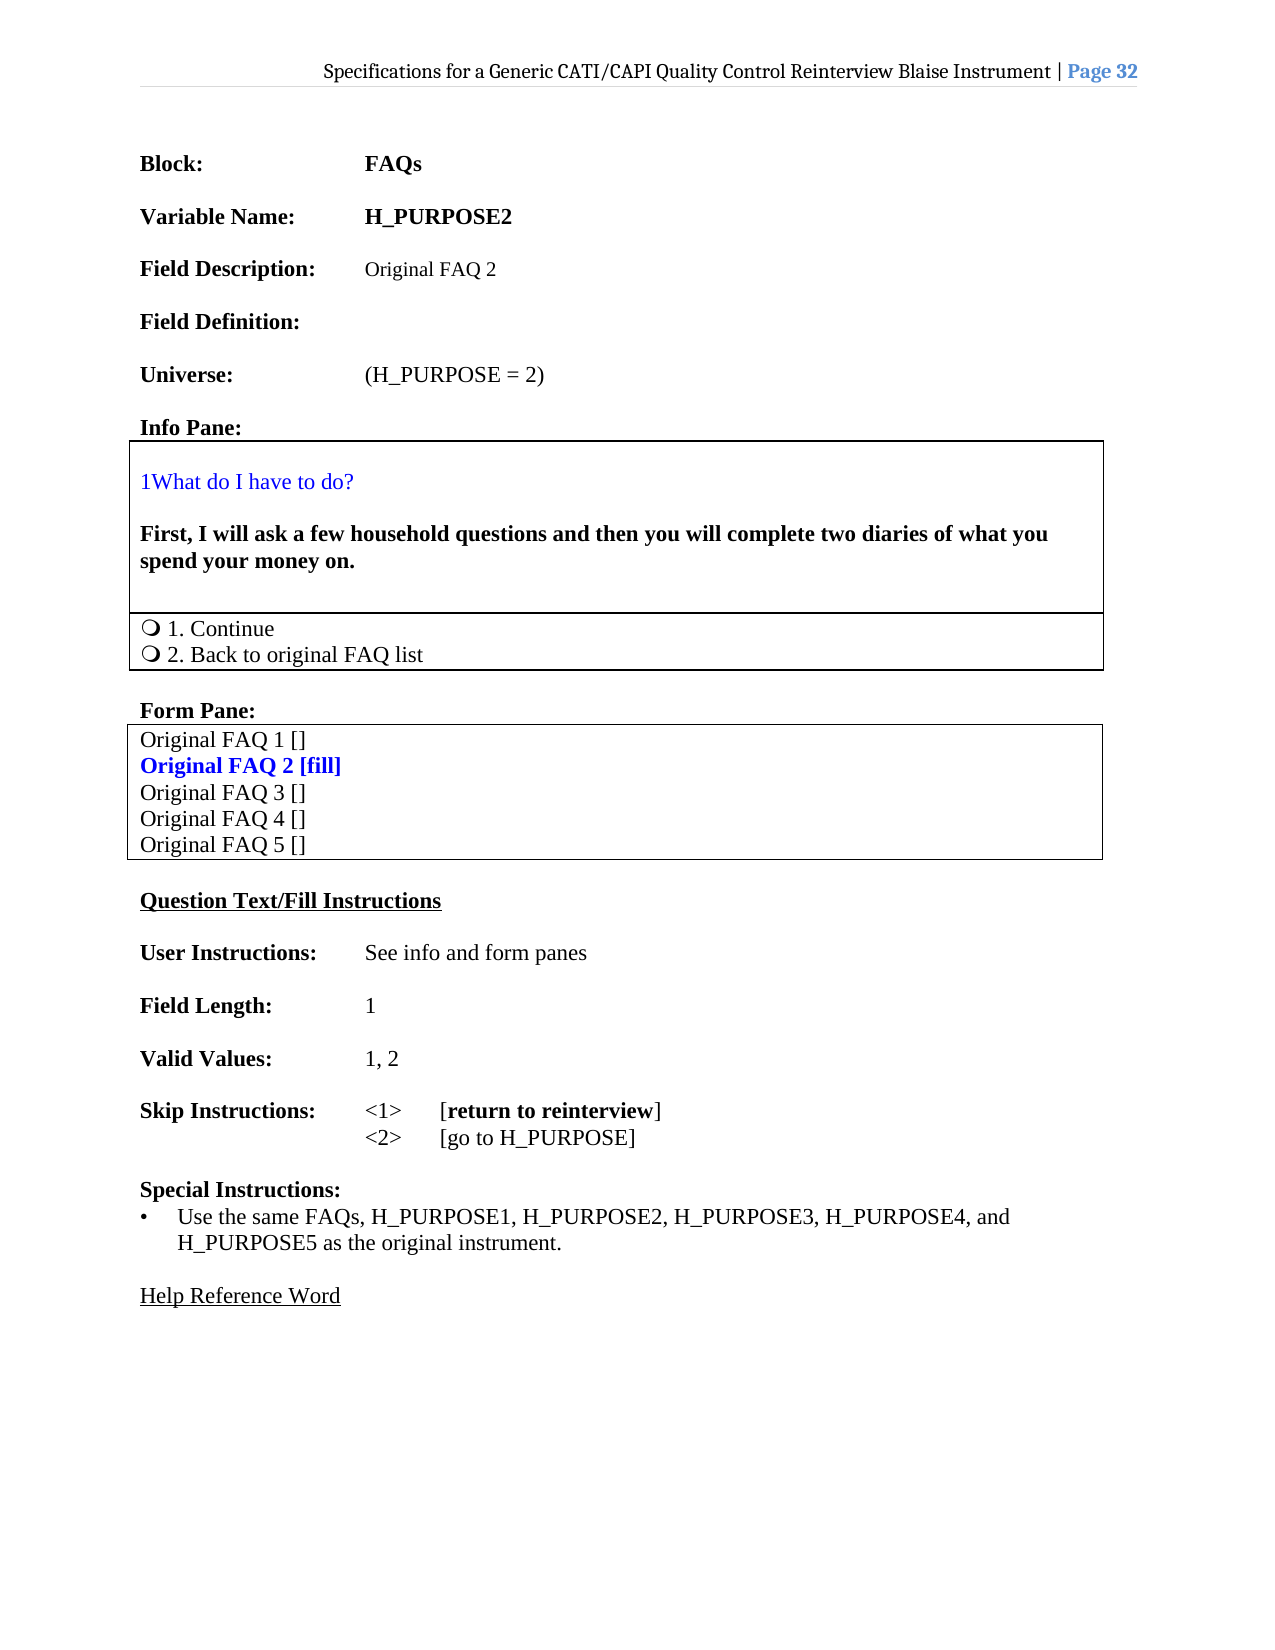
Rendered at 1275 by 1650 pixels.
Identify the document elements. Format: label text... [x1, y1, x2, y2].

text Block: FAQs [139, 150, 1137, 176]
text Field Definition: [139, 308, 1137, 334]
text Field Description: Original FAQ 2 [139, 255, 1137, 282]
text Form Pane: [139, 697, 1137, 723]
list Use the same FAQs, H_PURPOSE1, H_PURPOSE2, H_PURPOSE3, H_PURPOSE4, and H_PURPOSE5 as the original instrument. [139, 1203, 1137, 1256]
text Skip Instructions: <1> [return to reinterview] [139, 1097, 1137, 1124]
text Help Reference Word [139, 1282, 1137, 1308]
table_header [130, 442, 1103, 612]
subtitle Variable Name: H_PURPOSE2 [139, 203, 1137, 229]
text Universe: (H_PURPOSE = 2) [139, 361, 1137, 387]
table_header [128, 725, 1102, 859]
text User Instructions: See info and form panes [139, 939, 1137, 966]
text Field Length: 1 [139, 992, 1137, 1018]
text <2> [go to H_PURPOSE] [364, 1124, 1137, 1150]
text Special Instructions: [139, 1177, 1137, 1203]
text Valid Values: 1, 2 [139, 1045, 1137, 1071]
text Info Pane: [139, 413, 1137, 440]
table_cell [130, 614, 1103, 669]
text Question Text/Fill Instructions [139, 887, 1137, 913]
